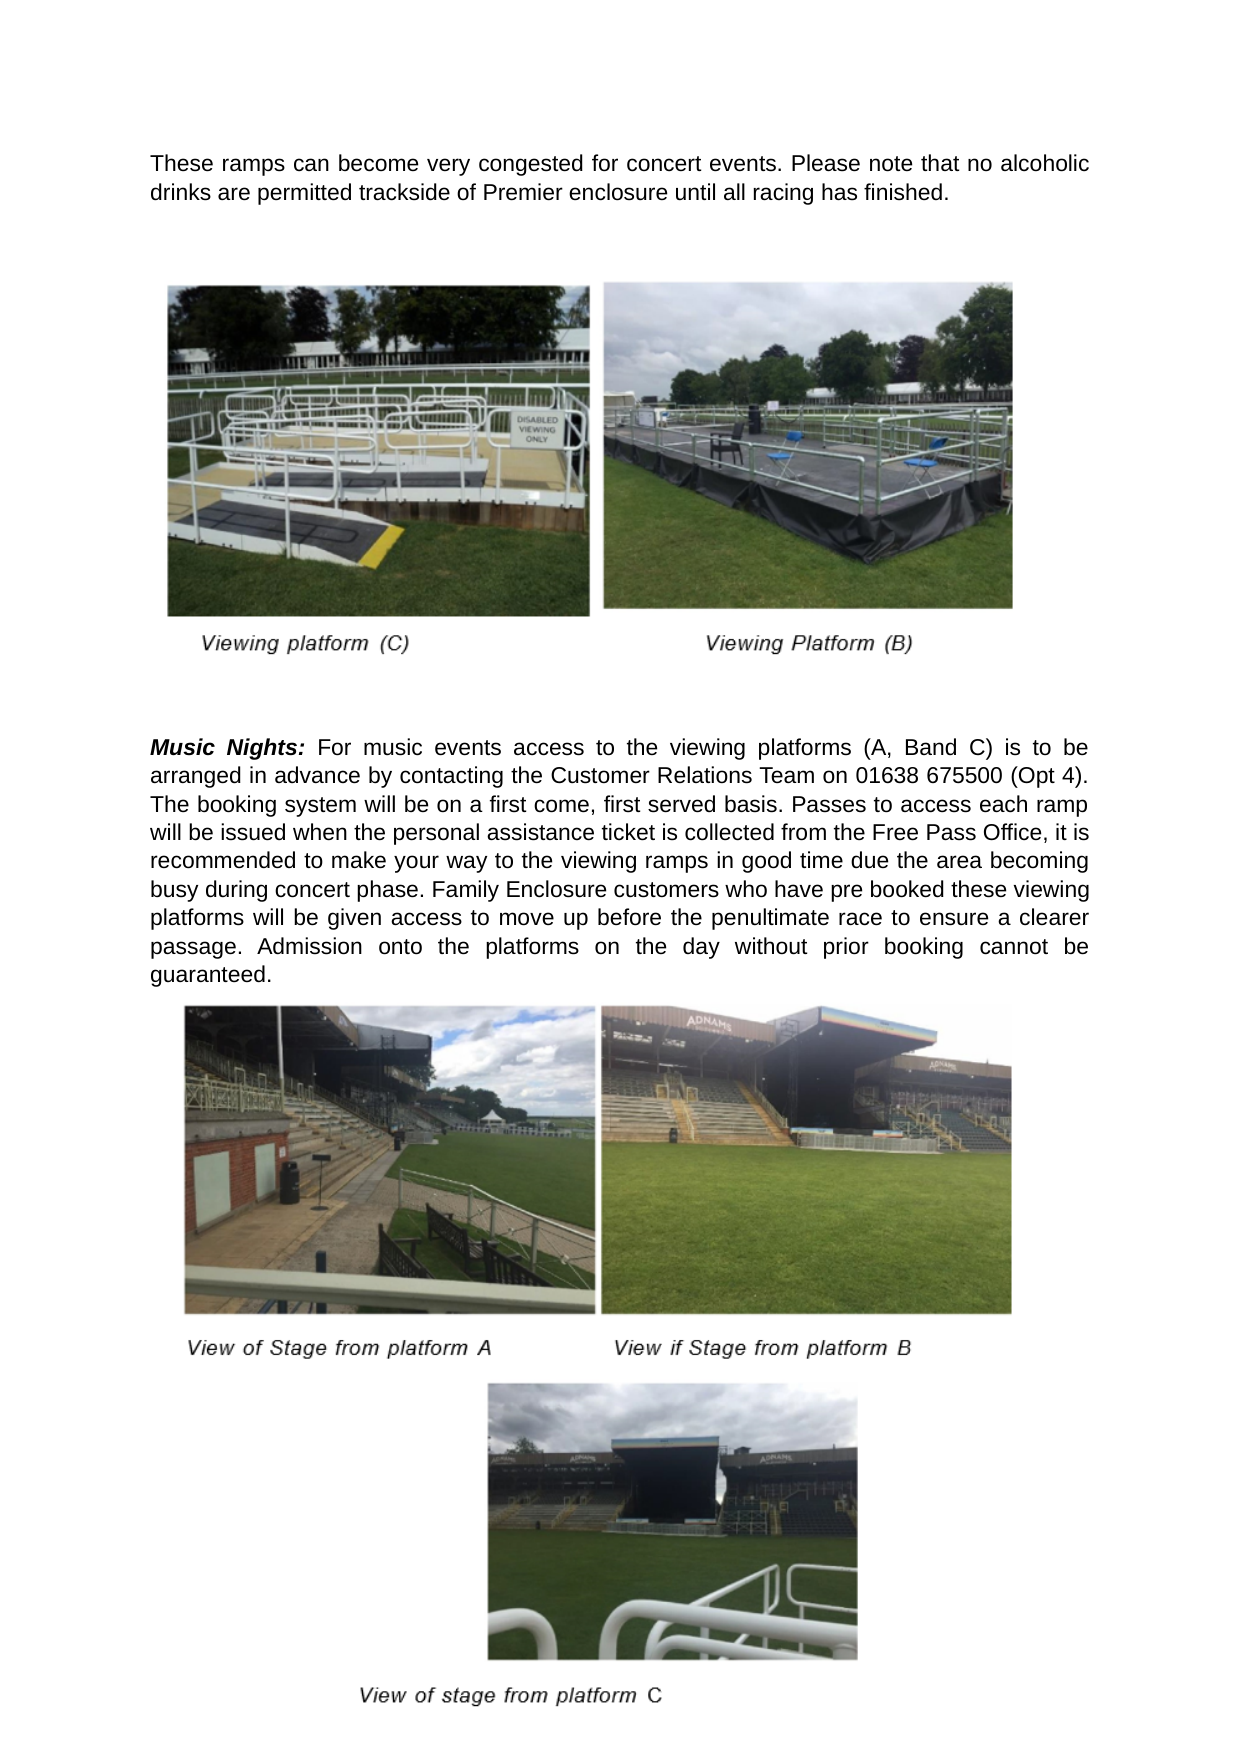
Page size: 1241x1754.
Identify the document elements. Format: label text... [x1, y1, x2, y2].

text Music Nights: For music events access to the viewing platforms (A, Band C) is to be arranged in advance by contacting the Customer Relations Team on 01638 675500 (Opt 4). The booking system will be on a first come, first served basis. Passes to access each ramp will be issued when the personal assistance ticket is collected from the Free Pass Office, it is recommended to make your way to the viewing ramps in good time due the area becoming busy during concert phase. Family Enclosure customers who have pre booked these viewing platforms will be given access to move up before the penultimate race to ensure a clearer passage. Admission onto the platforms on the day without prior booking cannot be guaranteed. [150, 734, 1090, 987]
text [150, 150, 1090, 205]
